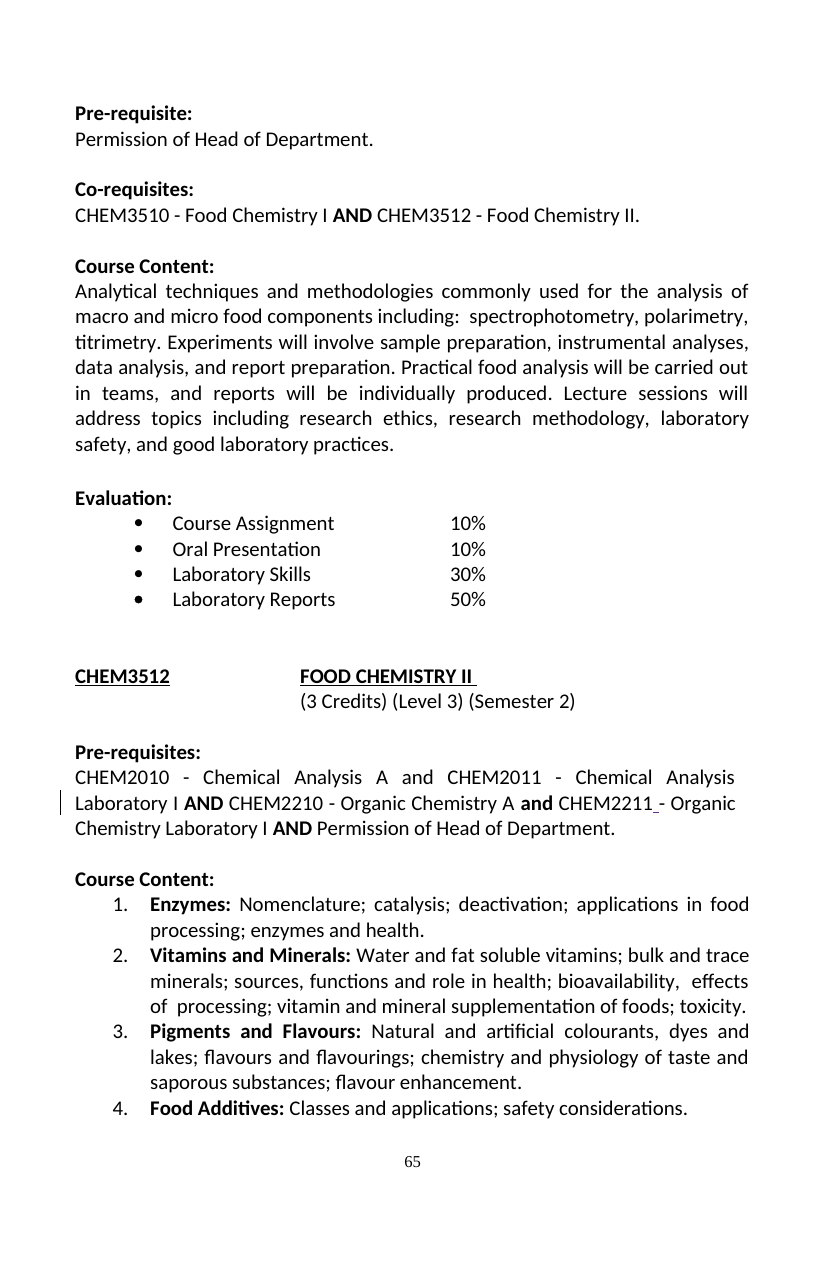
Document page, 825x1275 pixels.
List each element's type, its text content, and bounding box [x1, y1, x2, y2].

text Pre-requisites: [75, 739, 736, 764]
text Course Content: [75, 253, 750, 278]
text Permission of Head of Department. [75, 126, 750, 151]
text CHEM3510 - Food Chemistry I AND CHEM3512 - Food Chemistry II. [75, 202, 736, 227]
text Course Content: [75, 866, 750, 892]
text Evaluation: [75, 485, 750, 510]
list Oral Presentation 10% [135, 536, 750, 561]
list Pigments and Flavours: Natural and artificial colourants, dyes and lakes; flavours and flavourings; chemistry and physiology of taste and saporous substances; flavour enhancement. [112, 1019, 750, 1095]
text CHEM2010 - Chemical Analysis A and CHEM2011 - Chemical Analysis Laboratory I AND CHEM2210 - Organic Chemistry A and CHEM2211- Organic Chemistry Laboratory I AND Permission of Head of Department. [75, 764, 736, 841]
text Co-requisites: [75, 177, 736, 202]
list Course Assignment 10% [135, 510, 750, 536]
text CHEM3512 FOOD CHEMISTRY II (3 Credits) (Level 3) (Semester 2) [75, 663, 750, 714]
list Vitamins and Minerals: Water and fat soluble vitamins; bulk and trace minerals; sources, functions and role in health; bioavailability, effects of processing; vitamin and mineral supplementation of foods; toxicity. [112, 942, 750, 1019]
text Analytical techniques and methodologies commonly used for the analysis of macro and micro food components including: spectrophotometry, polarimetry, titrimetry. Experiments will involve sample preparation, instrumental analyses, data analysis, and report preparation. Practical food analysis will be carried out in teams, and reports will be individually produced. Lecture sessions will address topics including research ethics, research methodology, laboratory safety, and good laboratory practices. [75, 278, 750, 456]
text Pre-requisite: [75, 100, 750, 126]
list Food Additives: Classes and applications; safety considerations. [112, 1095, 750, 1120]
list Laboratory Reports 50% [135, 587, 750, 612]
list Enzymes: Nomenclature; catalysis; deactivation; applications in food processing; enzymes and health. [112, 892, 750, 942]
list Laboratory Skills 30% [135, 561, 750, 587]
